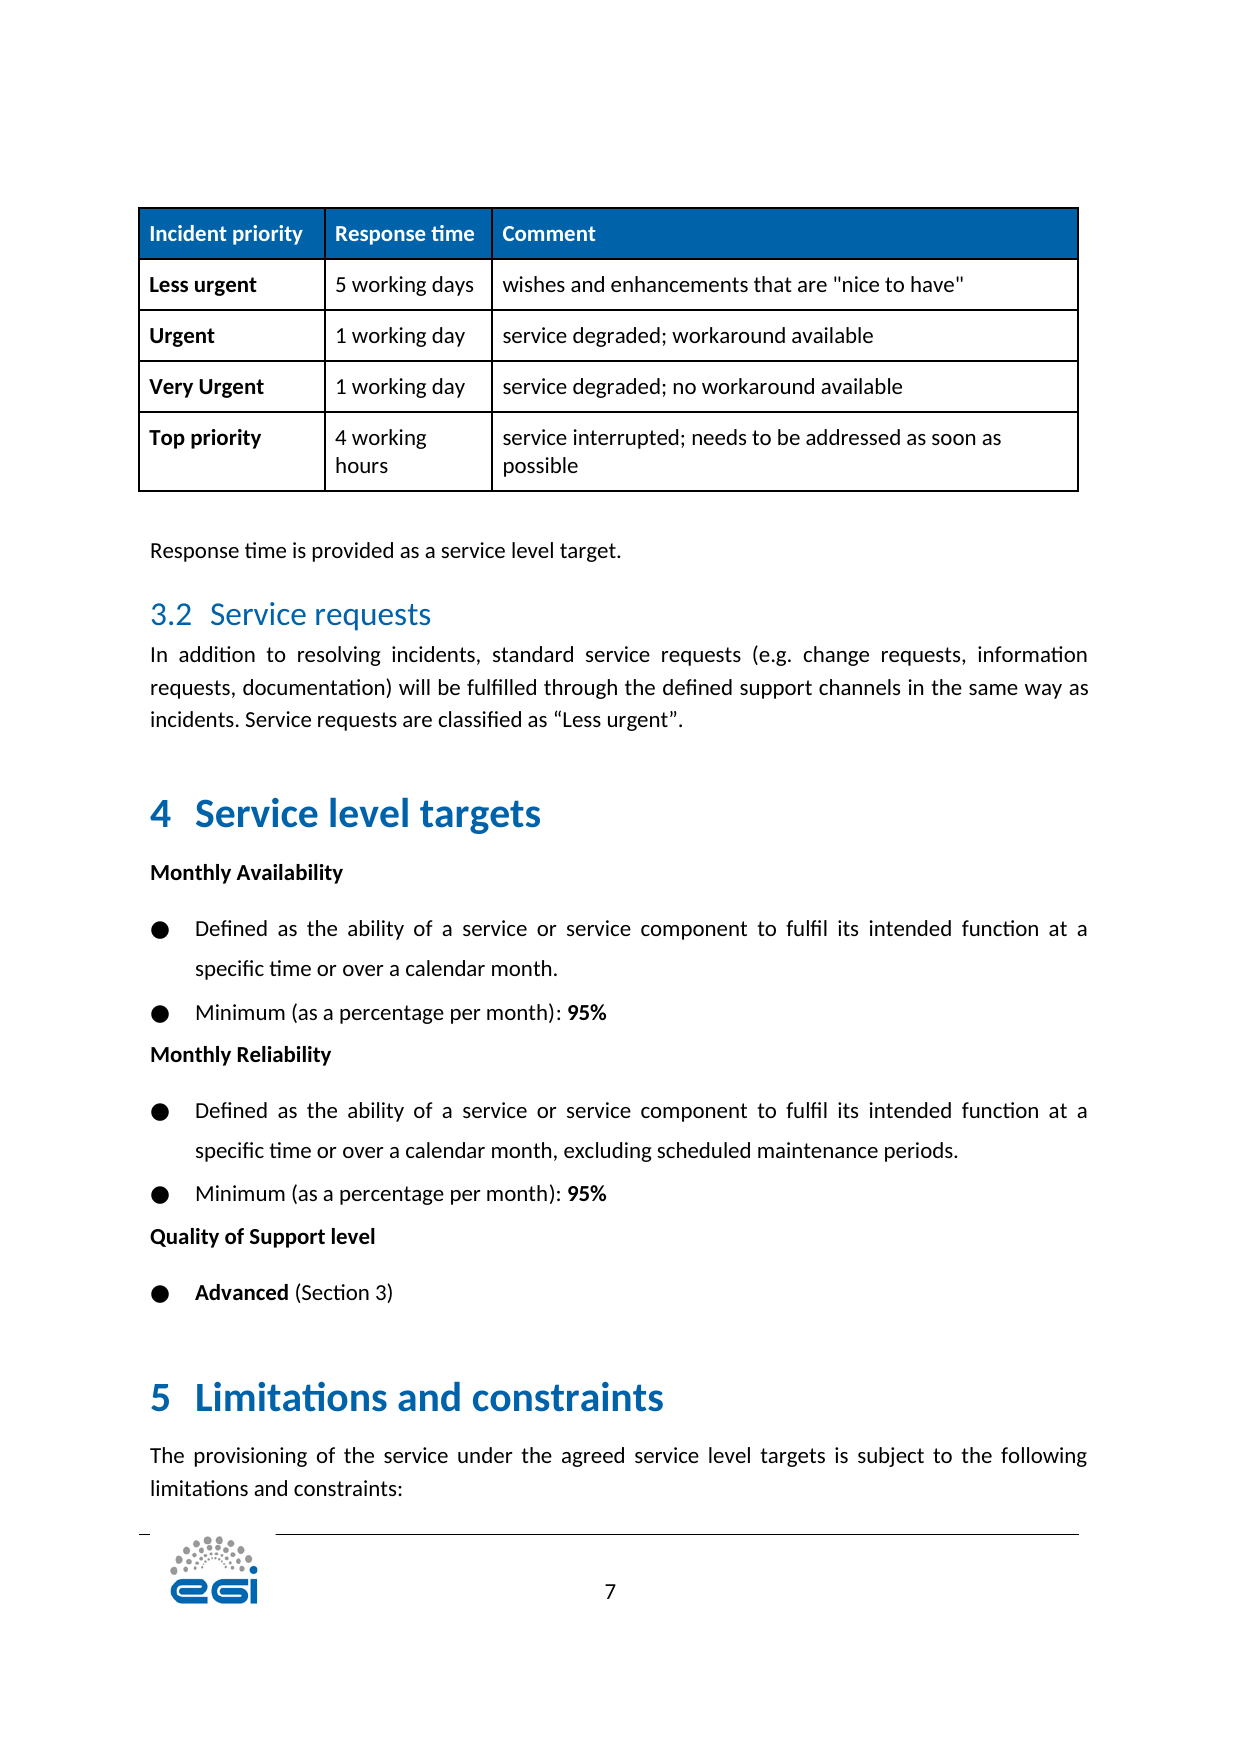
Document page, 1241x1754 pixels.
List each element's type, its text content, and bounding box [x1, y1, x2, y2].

table_header Incident priority [140, 209, 324, 258]
list Minimum (as a percentage per month): 95% [150, 1168, 1090, 1215]
text Quality of Support level [150, 1222, 1090, 1250]
text Response time is provided as a service level target. [150, 536, 1090, 564]
subtitle Limitations and constraints [150, 1371, 1090, 1421]
subtitle Service requests [150, 593, 1090, 634]
table_cell service degraded; no workaround available [493, 362, 1077, 411]
table_cell 5 working days [326, 260, 491, 309]
table_cell Top priority [140, 413, 324, 489]
picture [150, 1534, 276, 1606]
table_cell service degraded; workaround available [493, 311, 1077, 359]
table_header Response time [326, 209, 491, 258]
table_header Comment [493, 209, 1077, 258]
table_cell Very Urgent [140, 362, 324, 411]
text In addition to resolving incidents, standard service requests (e.g. change requests, information requests, documentation) will be fulfilled through the defined support channels in the same way as incidents. Service requests are classified as “Less urgent”. [150, 640, 1090, 733]
text Monthly Availability [150, 858, 1090, 886]
table_cell Less urgent [140, 260, 324, 309]
list Defined as the ability of a service or service component to fulfil its intended function at a specific time or over a calendar month, excluding scheduled maintenance periods. [150, 1084, 1090, 1164]
text Monthly Reliability [150, 1040, 1090, 1068]
table_cell wishes and enhancements that are "nice to have" [493, 260, 1077, 309]
table_cell Urgent [140, 311, 324, 359]
table_cell 4 working hours [326, 413, 491, 489]
list Minimum (as a percentage per month): 95% [150, 986, 1090, 1033]
list Defined as the ability of a service or service component to fulfil its intended function at a specific time or over a calendar month. [150, 903, 1090, 982]
table_cell 1 working day [326, 311, 491, 359]
table_cell service interrupted; needs to be addressed as soon as possible [493, 413, 1077, 489]
subtitle Service level targets [150, 787, 1090, 838]
text The provisioning of the service under the agreed service level targets is subject to the following limitations and constraints: [150, 1441, 1090, 1502]
list Advanced (Section 3) [150, 1267, 1090, 1313]
table_cell 1 working day [326, 362, 491, 411]
